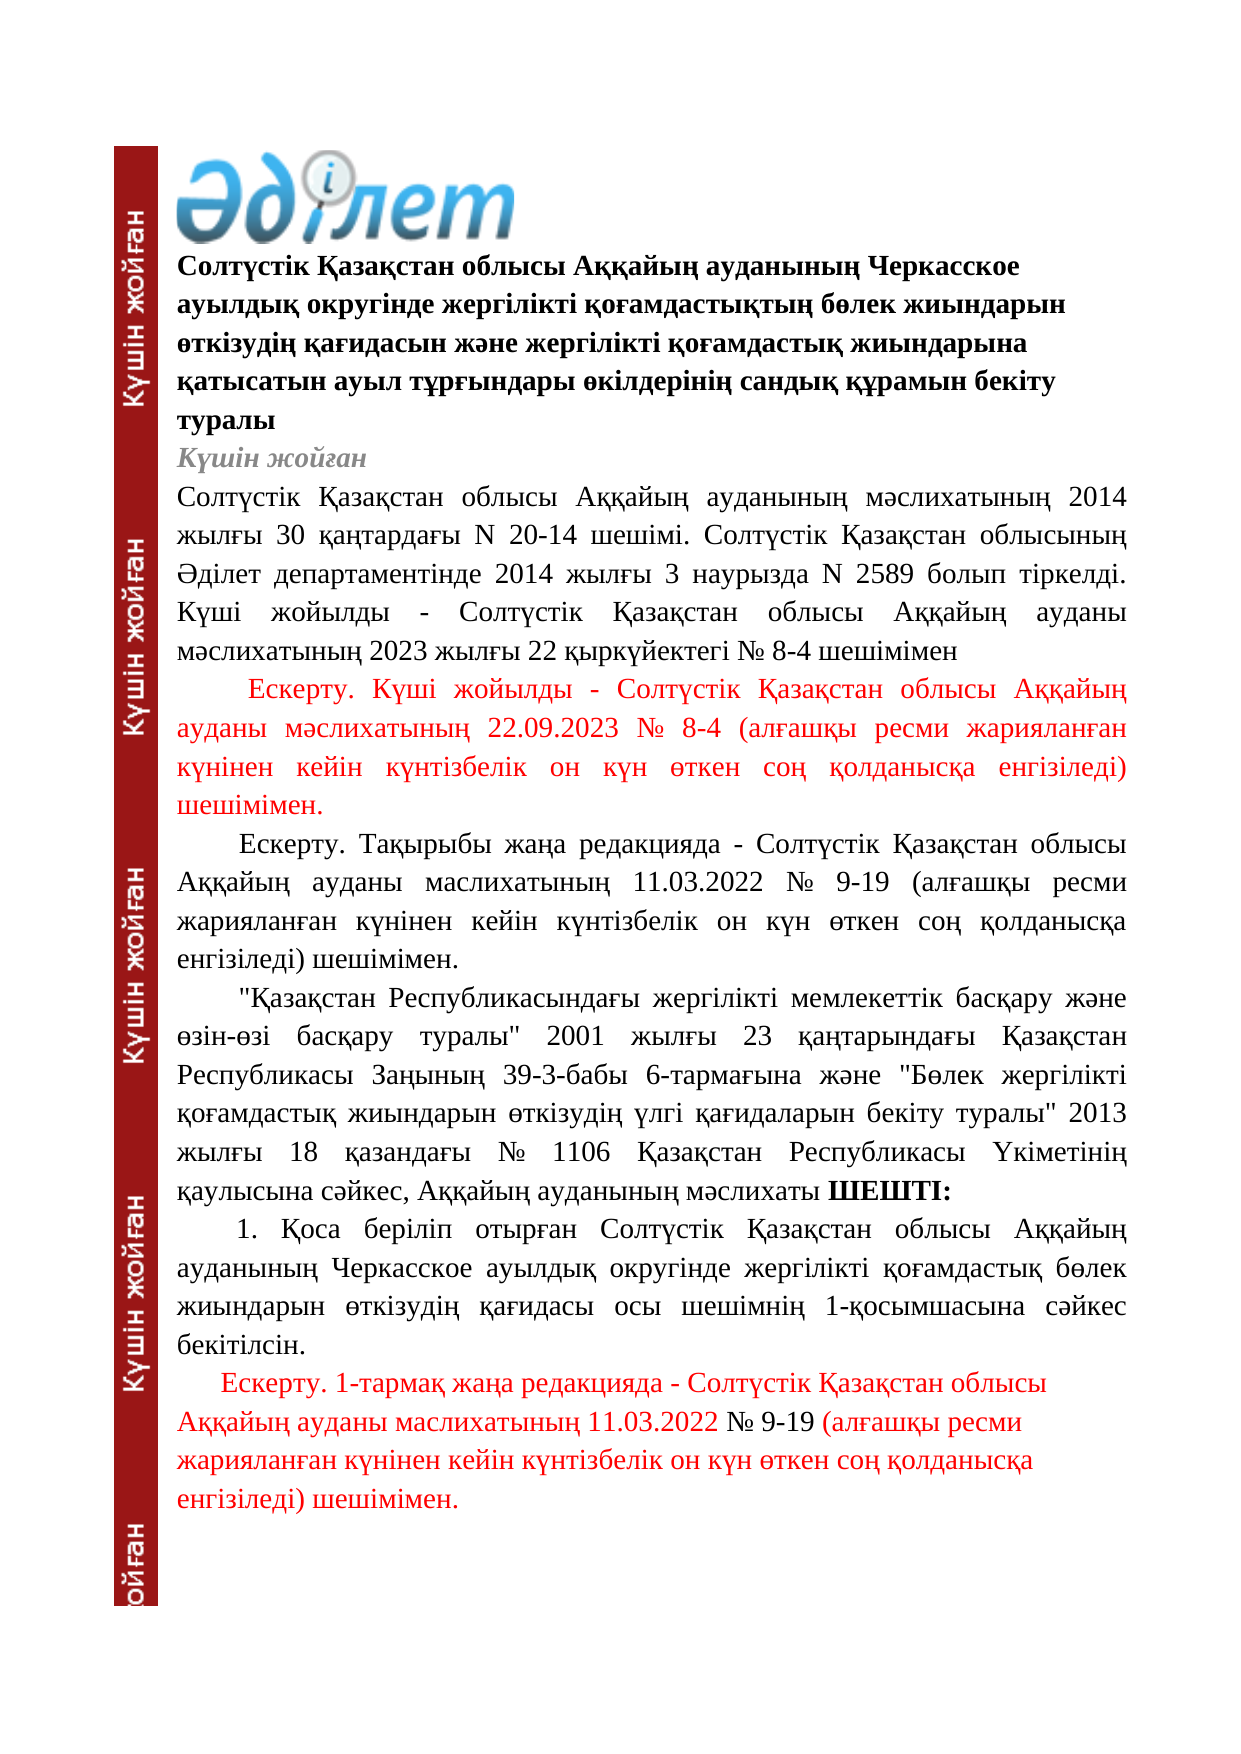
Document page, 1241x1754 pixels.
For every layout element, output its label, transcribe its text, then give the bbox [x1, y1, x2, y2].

picture [114, 1206, 158, 1211]
text Солтүстік Қазақстан облысы Аққайың ауданының Черкасское ауылдық округінде жергілікті қоғамдастықтың бөлек жиындарын өткізудің қағидасын және жергілікті қоғамдастық жиындарына қатысатын ауыл тұрғындары өкілдерінің сандық құрамын бекіту туралы [112, 248, 1128, 435]
text 1. Қоса беріліп отырған Солтүстік Қазақстан облысы Аққайың ауданының Черкасское ауылдық округінде жергілікті қоғамдастық бөлек жиындарын өткізудің қағидасы осы шешімнің 1-қосымшасына сәйкес бекітілсін. [112, 1211, 1128, 1360]
text Ескерту. Күші жойылды - Солтүстік Қазақстан облысы Аққайың ауданы мәслихатының 22.09.2023 № 8-4 (алғашқы ресми жарияланған күнінен кейін күнтізбелік он күн өткен соң қолданысқа енгізіледі) шешімімен. [112, 672, 1128, 821]
picture [114, 435, 158, 440]
text Ескерту. Тақырыбы жаңа редакцияда - Солтүстік Қазақстан облысы Аққайың ауданы маслихатының 11.03.2022 № 9-19 (алғашқы ресми жарияланған күнінен кейін күнтізбелік он күн өткен соң қолданысқа енгізіледі) шешімімен. [112, 826, 1128, 975]
picture [114, 146, 158, 248]
picture [114, 667, 158, 672]
picture [114, 1360, 158, 1365]
text "Қазақстан Республикасындағы жергілікті мемлекеттік басқару және өзін-өзі басқару туралы" 2001 жылғы 23 қаңтарындағы Қазақстан Республикасы Заңының 39-3-бабы 6-тармағына және "Бөлек жергілікті қоғамдастық жиындарын өткізудің үлгі қағидаларын бекіту туралы" 2013 жылғы 18 қазандағы № 1106 Қазақстан Республикасы Үкіметінің қаулысына сәйкес, Аққайың ауданының мәслихаты ШЕШТІ: [112, 980, 1128, 1206]
picture [114, 975, 158, 980]
text Ескерту. 1-тармақ жаңа редакцияда - Солтүстік Қазақстан облысы Аққайың ауданы маслихатының 11.03.2022 № 9-19 (алғашқы ресми жарияланған күнінен кейін күнтізбелік он күн өткен соң қолданысқа енгізіледі) шешімімен. [112, 1365, 1128, 1545]
picture [114, 474, 158, 479]
picture [114, 821, 158, 826]
picture [114, 1545, 158, 1606]
picture [176, 150, 515, 244]
text Солтүстік Қазақстан облысы Аққайың ауданының мәслихатының 2014 жылғы 30 қаңтардағы N 20-14 шешімі. Солтүстік Қазақстан облысының Әділет департаментінде 2014 жылғы 3 наурызда N 2589 болып тіркелді. Күші жойылды - Солтүстік Қазақстан облысы Аққайың ауданы мәслихатының 2023 жылғы 22 қыркүйектегі № 8-4 шешімімен [112, 479, 1128, 667]
text Күшін жойған [112, 440, 1128, 474]
